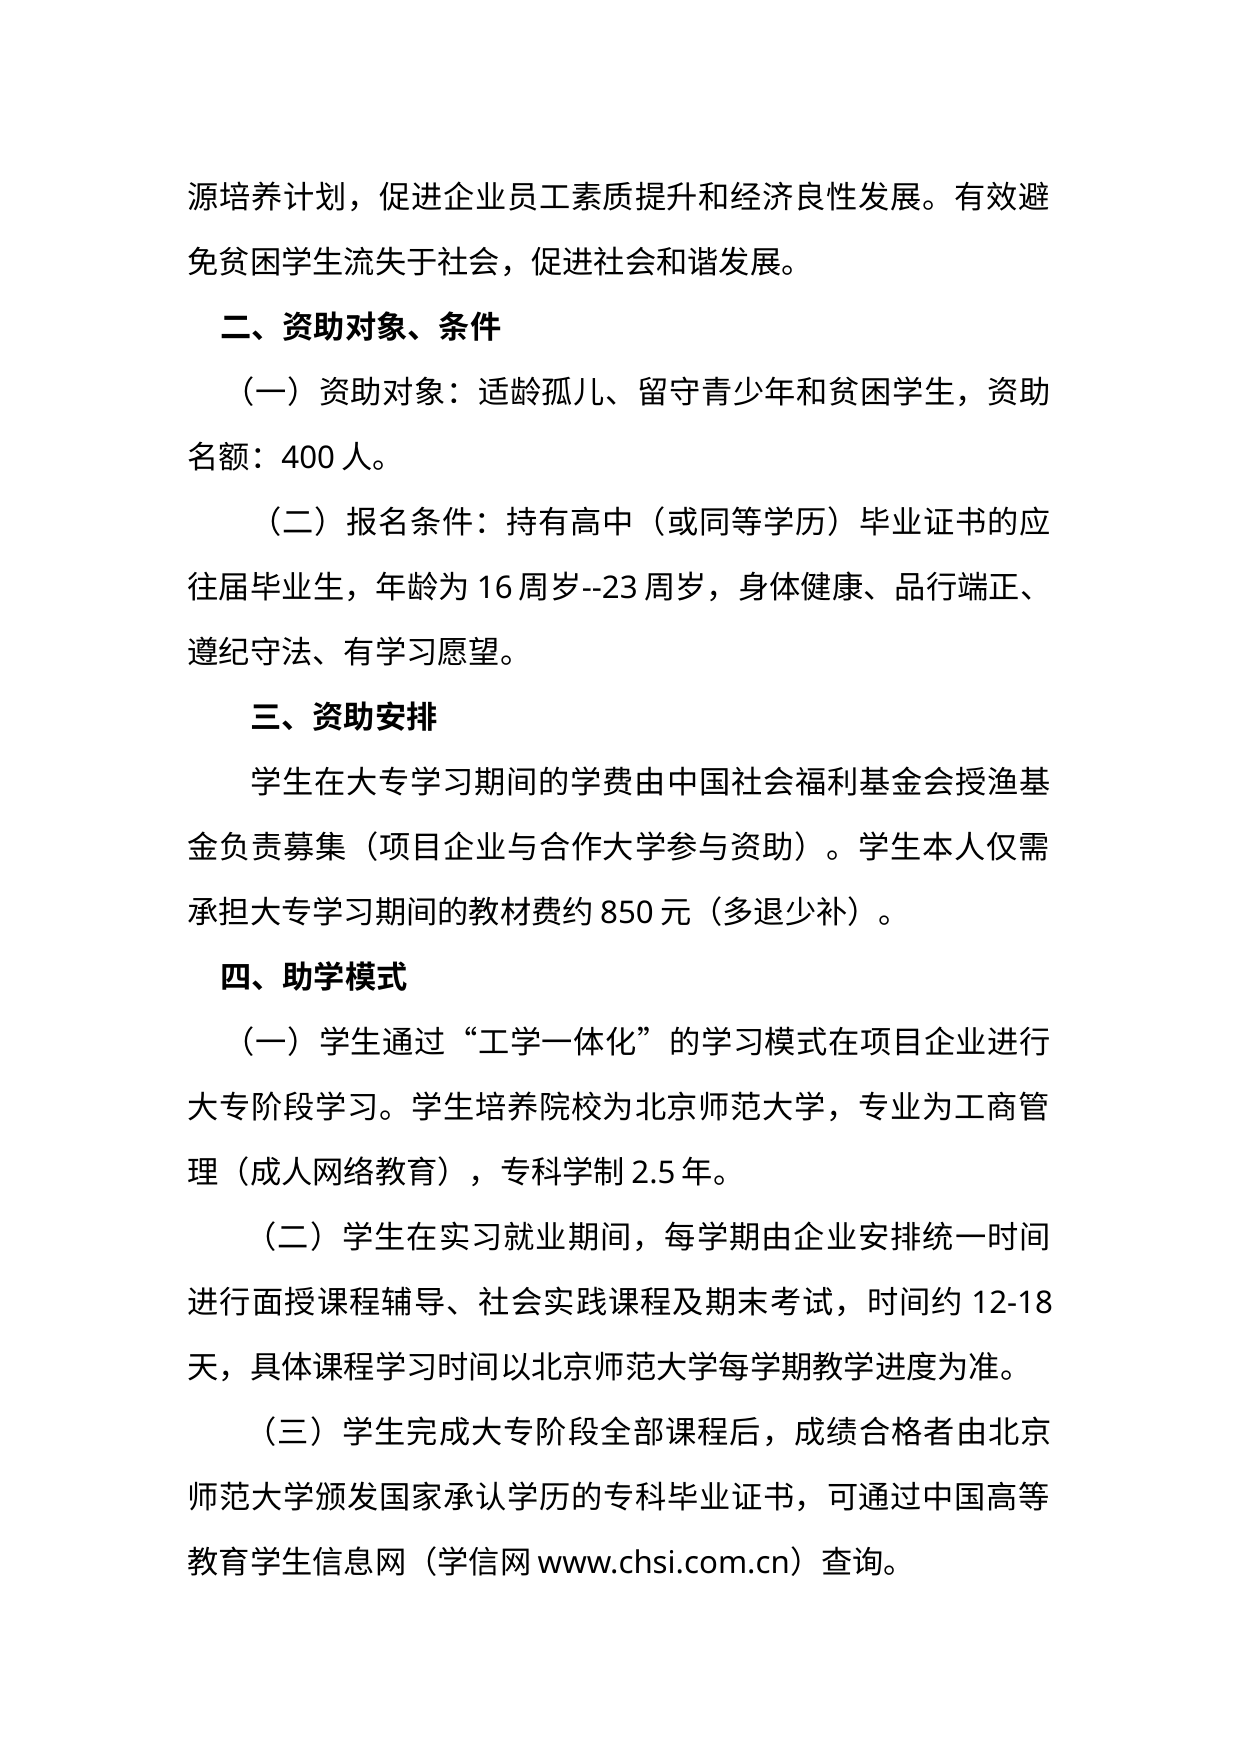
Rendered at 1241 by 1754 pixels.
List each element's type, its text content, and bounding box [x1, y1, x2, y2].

text 学生在大专学习期间的学费由中国社会福利基金会授渔基金负责募集（项目企业与合作大学参与资助）。学生本人仅需承担大专学习期间的教材费约850元（多退少补）。 [187, 747, 1053, 942]
text （二）报名条件：持有高中（或同等学历）毕业证书的应、往届毕业生，年龄为16周岁--23周岁，身体健康、品行端正、遵纪守法、有学习愿望。 [187, 487, 1053, 682]
text （一）资助对象：适龄孤儿、留守青少年和贫困学生，资助名额：400人。 [187, 357, 1053, 487]
text 三、资助安排 [187, 682, 1053, 747]
text 四、助学模式 [187, 942, 1053, 1007]
text 二、资助对象、条件 [187, 292, 1053, 357]
text （二）学生在实习就业期间，每学期由企业安排统一时间，进行面授课程辅导、社会实践课程及期末考试，时间约12-18天，具体课程学习时间以北京师范大学每学期教学进度为准。 [187, 1202, 1053, 1397]
text （三）学生完成大专阶段全部课程后，成绩合格者由北京师范大学颁发国家承认学历的专科毕业证书，可通过中国高等教育学生信息网（学信网www.chsi.com.cn）查询。 [187, 1397, 1053, 1592]
text （一）学生通过“工学一体化”的学习模式在项目企业进行大专阶段学习。学生培养院校为北京师范大学，专业为工商管理（成人网络教育），专科学制2.5年。 [187, 1007, 1053, 1202]
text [187, 162, 1053, 292]
